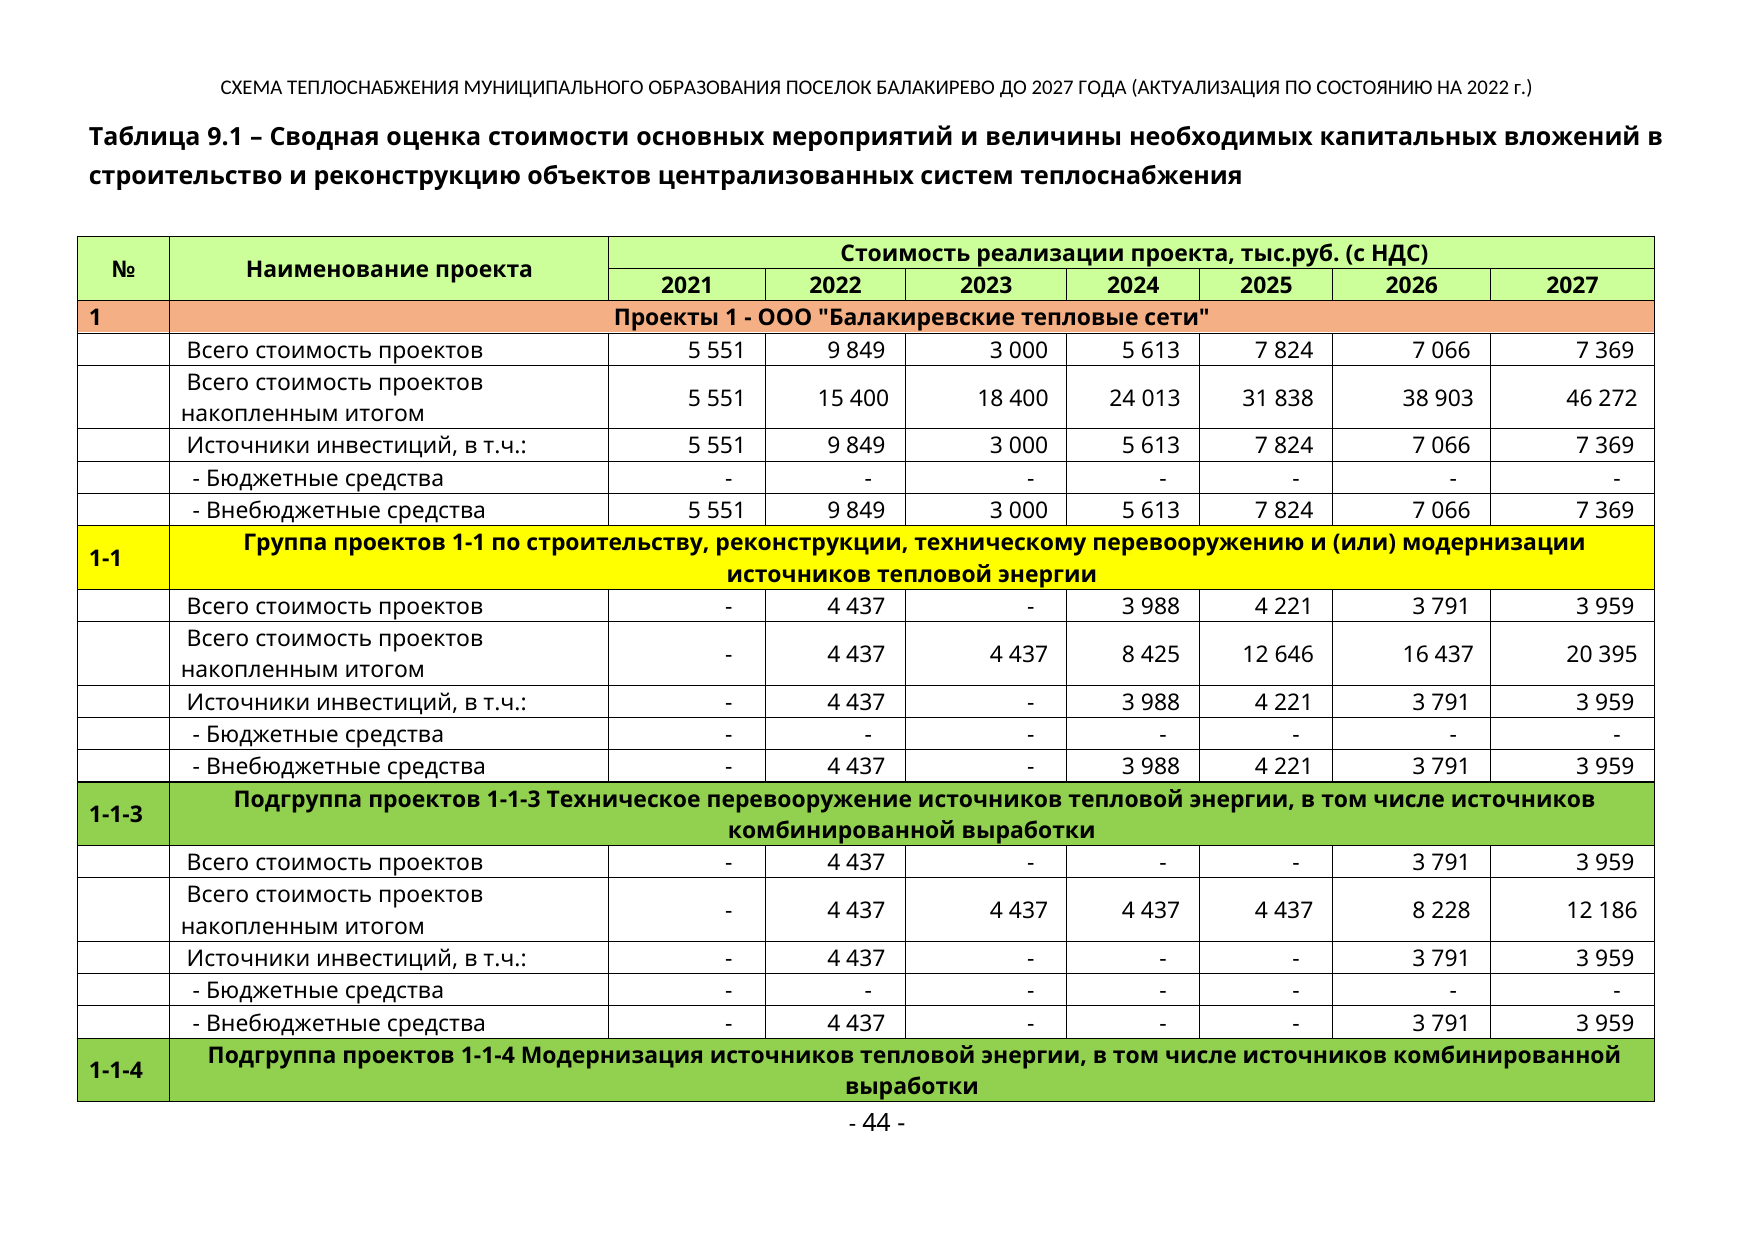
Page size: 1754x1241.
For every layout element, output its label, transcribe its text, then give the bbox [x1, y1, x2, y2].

table_cell 46 272 [1491, 366, 1654, 428]
table_cell Всего стоимость проектов накопленным итогом [170, 366, 608, 428]
table_cell 7 066 [1333, 429, 1490, 461]
table_cell 3 959 [1491, 942, 1654, 973]
table_cell [78, 974, 169, 1005]
table_cell - [1200, 462, 1332, 493]
table_cell - [906, 590, 1066, 621]
table_cell - [906, 462, 1066, 493]
table_cell 15 400 [766, 366, 905, 428]
table_cell 3 959 [1491, 1006, 1654, 1038]
table_cell - [609, 1006, 765, 1038]
table_cell - [766, 718, 905, 749]
table_cell 3 791 [1333, 686, 1490, 717]
table_cell - Бюджетные средства [170, 974, 608, 1005]
table_cell - [1491, 462, 1654, 493]
table_cell 4 437 [766, 622, 905, 684]
table_cell - [1067, 846, 1199, 877]
table_cell - Внебюджетные средства [170, 750, 608, 781]
table_cell - [1200, 974, 1332, 1005]
table_cell [78, 846, 169, 877]
table_cell 5 551 [609, 366, 765, 428]
table_cell 12 646 [1200, 622, 1332, 684]
table_cell 7 066 [1333, 494, 1490, 525]
table_cell Всего стоимость проектов накопленным итогом [170, 878, 608, 941]
table_cell 4 437 [766, 878, 905, 941]
table_cell 3 988 [1067, 750, 1199, 781]
table_cell - [906, 974, 1066, 1005]
table_cell [78, 750, 169, 781]
table_cell 5 551 [609, 429, 765, 461]
table_cell - [1067, 1006, 1199, 1038]
table_cell - [609, 590, 765, 621]
table_cell 2024 [1067, 269, 1199, 300]
table_cell 3 988 [1067, 590, 1199, 621]
table_cell 3 959 [1491, 846, 1654, 877]
table_cell - [906, 1006, 1066, 1038]
table_cell 7 369 [1491, 334, 1654, 365]
table_cell - Внебюджетные средства [170, 1006, 608, 1038]
table_cell - [906, 942, 1066, 973]
table_cell - [1200, 1006, 1332, 1038]
table_cell Подгруппа проектов 1-1-3 Техническое перевооружение источников тепловой энергии, в том числе источников комбинированной выработки [170, 783, 1654, 845]
table_cell 5 613 [1067, 429, 1199, 461]
table_cell Подгруппа проектов 1-1-4 Модернизация источников тепловой энергии, в том числе источников комбинированной выработки [170, 1039, 1654, 1101]
table_cell 3 959 [1491, 686, 1654, 717]
table_cell 3 959 [1491, 750, 1654, 781]
table_cell 7 369 [1491, 429, 1654, 461]
table_cell - [609, 622, 765, 684]
table_cell - [609, 974, 765, 1005]
table_cell - Внебюджетные средства [170, 494, 608, 525]
table_cell - [609, 750, 765, 781]
table_cell 7 066 [1333, 334, 1490, 365]
table_cell [78, 622, 169, 684]
table_cell [78, 686, 169, 717]
table_cell Источники инвестиций, в т.ч.: [170, 942, 608, 973]
table_cell 9 849 [766, 494, 905, 525]
table_cell - [1491, 974, 1654, 1005]
table_cell 3 000 [906, 334, 1066, 365]
table_cell - [1333, 462, 1490, 493]
table_cell - [1491, 718, 1654, 749]
table_cell 4 437 [1200, 878, 1332, 941]
table_cell 3 791 [1333, 590, 1490, 621]
table_cell 1-1-3 [78, 783, 169, 845]
table_cell 3 791 [1333, 1006, 1490, 1038]
table_cell 2027 [1491, 269, 1654, 300]
table_cell 3 000 [906, 429, 1066, 461]
table_cell - [906, 846, 1066, 877]
table_cell 9 849 [766, 429, 905, 461]
table_cell [78, 494, 169, 525]
table_cell Группа проектов 1-1 по строительству, реконструкции, техническому перевооружению и (или) модернизации источников тепловой энергии [170, 526, 1654, 589]
table_header Стоимость реализации проекта, тыс.руб. (с НДС) [609, 237, 1654, 268]
table_cell 4 437 [766, 750, 905, 781]
table_cell 3 000 [906, 494, 1066, 525]
table_cell 5 551 [609, 494, 765, 525]
text Таблица 9.1 – Сводная оценка стоимости основных мероприятий и величины необходимых капитальных вложений в строительство и реконструкцию объектов централизованных систем теплоснабжения [89, 118, 1665, 191]
table_cell [78, 462, 169, 493]
table_cell 4 221 [1200, 750, 1332, 781]
table_cell - [609, 718, 765, 749]
table_cell 2026 [1333, 269, 1490, 300]
table_cell - [1200, 942, 1332, 973]
table_cell 9 849 [766, 334, 905, 365]
table_cell [78, 718, 169, 749]
table_cell - [1333, 718, 1490, 749]
table_cell 4 437 [766, 942, 905, 973]
table_cell - Бюджетные средства [170, 718, 608, 749]
table_cell 2021 [609, 269, 765, 300]
table_cell - [1200, 846, 1332, 877]
table_cell - [906, 718, 1066, 749]
table_cell 38 903 [1333, 366, 1490, 428]
table_cell 5 613 [1067, 494, 1199, 525]
table_cell 7 824 [1200, 429, 1332, 461]
table_cell Источники инвестиций, в т.ч.: [170, 686, 608, 717]
table_cell [78, 1006, 169, 1038]
table_cell - [766, 974, 905, 1005]
table_cell 4 437 [766, 846, 905, 877]
table_cell - [1067, 942, 1199, 973]
table_cell 4 437 [766, 686, 905, 717]
table_cell Всего стоимость проектов [170, 846, 608, 877]
table_cell 18 400 [906, 366, 1066, 428]
table_cell 4 437 [766, 1006, 905, 1038]
table_cell [78, 878, 169, 941]
table_cell [78, 590, 169, 621]
table_cell 3 959 [1491, 590, 1654, 621]
table_cell 1-1 [78, 526, 169, 589]
table_cell 4 437 [906, 878, 1066, 941]
table_cell 1-1-4 [78, 1039, 169, 1101]
table_cell - [609, 878, 765, 941]
table_cell - [609, 462, 765, 493]
table_cell 2022 [766, 269, 905, 300]
table_cell 5 551 [609, 334, 765, 365]
table_cell - [1067, 974, 1199, 1005]
table_cell - Бюджетные средства [170, 462, 608, 493]
table_cell 7 824 [1200, 334, 1332, 365]
table_cell 4 437 [766, 590, 905, 621]
table_cell 4 221 [1200, 686, 1332, 717]
table_cell 3 791 [1333, 846, 1490, 877]
table_cell 4 221 [1200, 590, 1332, 621]
table_cell - [766, 462, 905, 493]
table_cell 7 824 [1200, 494, 1332, 525]
table_cell - [609, 686, 765, 717]
table_cell - [906, 750, 1066, 781]
table_cell Всего стоимость проектов накопленным итогом [170, 622, 608, 684]
table_cell Источники инвестиций, в т.ч.: [170, 429, 608, 461]
table_cell [78, 366, 169, 428]
table_header Наименование проекта [170, 237, 608, 300]
table_cell - [906, 686, 1066, 717]
table_cell Проекты 1 - ООО "Балакиревские тепловые сети" [170, 301, 1654, 332]
table_cell 2025 [1200, 269, 1332, 300]
table_cell 8 228 [1333, 878, 1490, 941]
table_cell 8 425 [1067, 622, 1199, 684]
table_cell 20 395 [1491, 622, 1654, 684]
table_cell Всего стоимость проектов [170, 334, 608, 365]
table_cell [78, 429, 169, 461]
table_cell 3 988 [1067, 686, 1199, 717]
table_cell [78, 334, 169, 365]
table_cell - [1067, 462, 1199, 493]
table_cell Всего стоимость проектов [170, 590, 608, 621]
table_cell - [1200, 718, 1332, 749]
table_cell 3 791 [1333, 750, 1490, 781]
table_cell 7 369 [1491, 494, 1654, 525]
table_header № [78, 237, 169, 300]
table_cell - [1067, 718, 1199, 749]
table_cell 24 013 [1067, 366, 1199, 428]
table_cell - [609, 942, 765, 973]
table_cell - [609, 846, 765, 877]
table_cell 12 186 [1491, 878, 1654, 941]
table_cell 31 838 [1200, 366, 1332, 428]
table_cell 4 437 [906, 622, 1066, 684]
table_cell 3 791 [1333, 942, 1490, 973]
table_cell - [1333, 974, 1490, 1005]
table_cell 2023 [906, 269, 1066, 300]
table_cell 16 437 [1333, 622, 1490, 684]
table_cell 1 [78, 301, 169, 332]
table_cell 5 613 [1067, 334, 1199, 365]
table_cell [78, 942, 169, 973]
table_cell 4 437 [1067, 878, 1199, 941]
